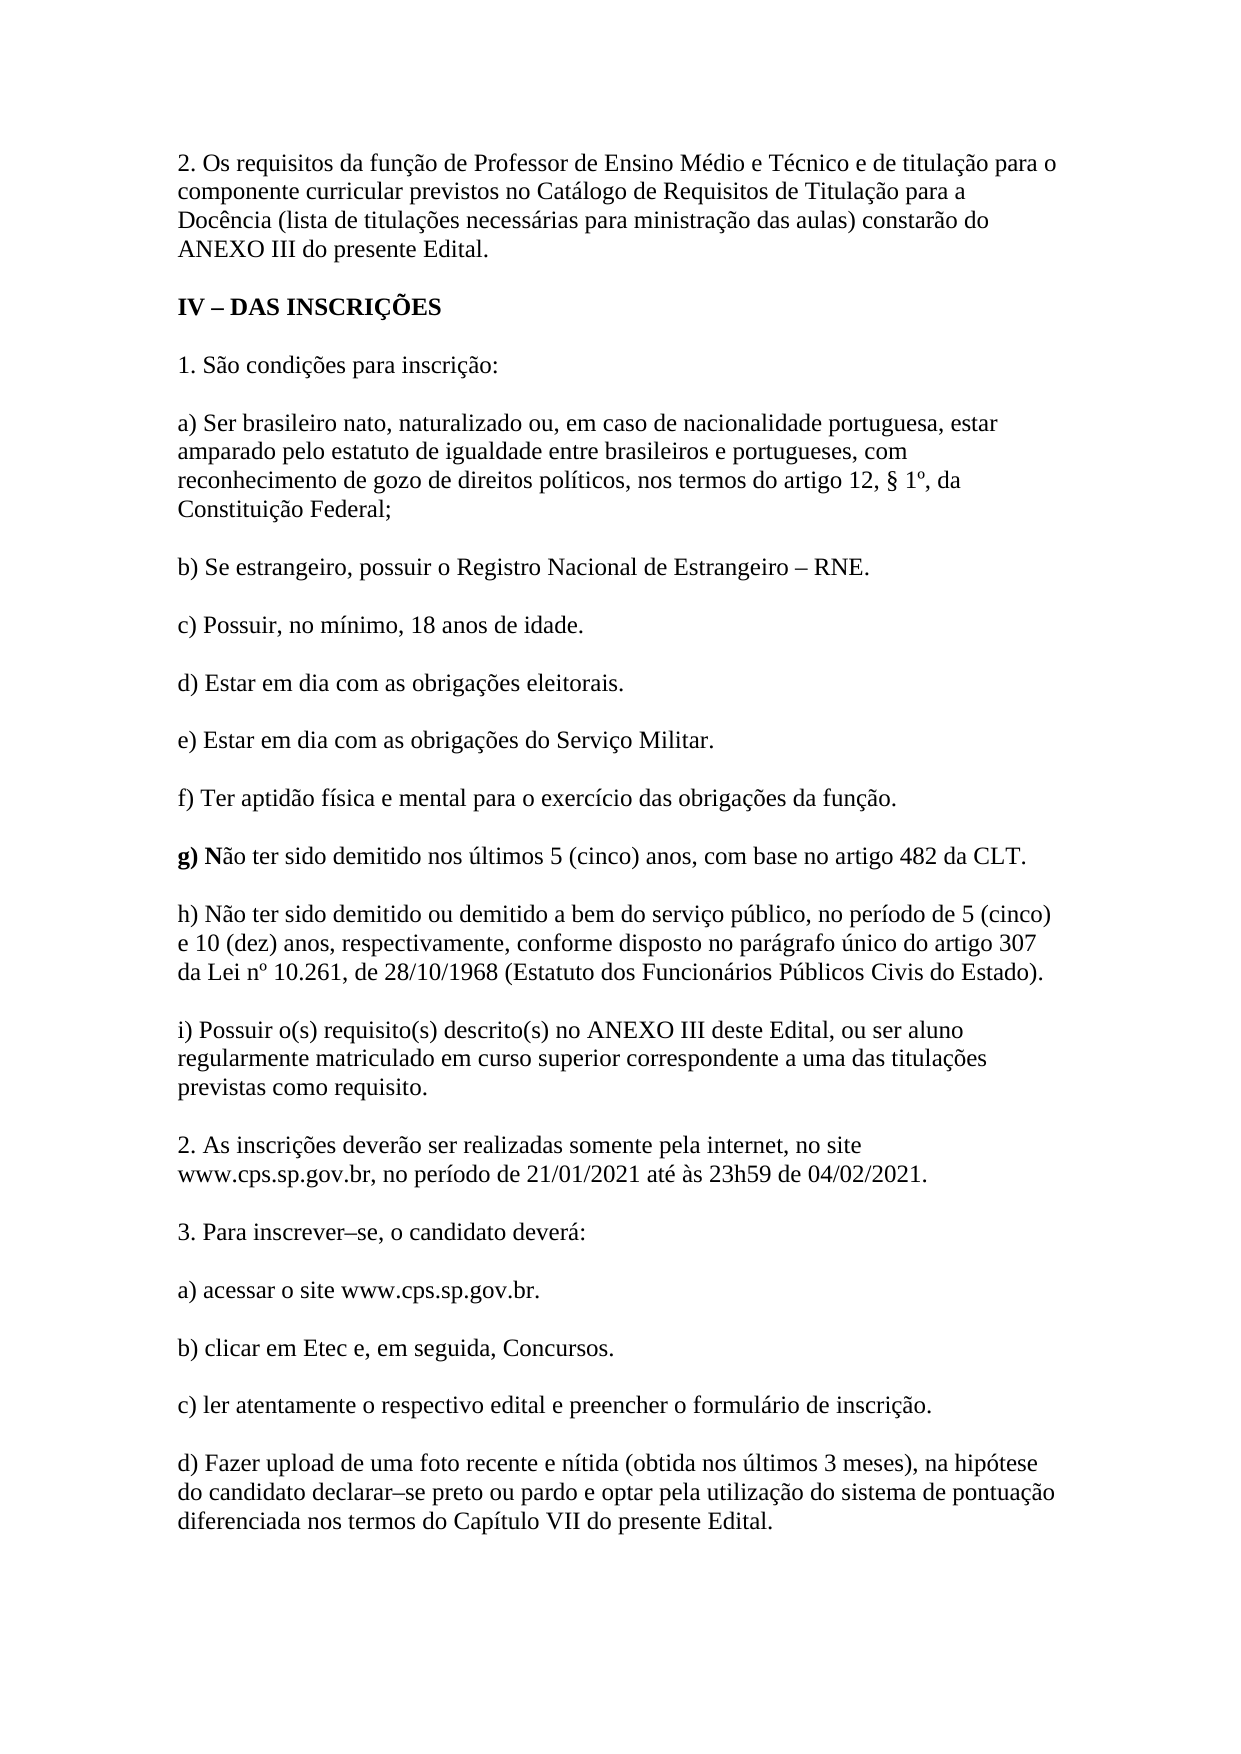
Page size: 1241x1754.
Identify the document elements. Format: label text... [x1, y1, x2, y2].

text d) Fazer upload de uma foto recente e nítida (obtida nos últimos 3 meses), na hipótese do candidato declarar–se preto ou pardo e optar pela utilização do sistema de pontuação diferenciada nos termos do Capítulo VII do presente Edital. [177, 1448, 1063, 1535]
text IV – DAS INSCRIÇÕES [177, 292, 1063, 321]
text e) Estar em dia com as obrigações do Serviço Militar. [177, 726, 1063, 754]
text i) Possuir o(s) requisito(s) descrito(s) no ANEXO III deste Edital, ou ser aluno regularmente matriculado em curso superior correspondente a uma das titulações previstas como requisito. [177, 1015, 1063, 1101]
text b) clicar em Etec e, em seguida, Concursos. [177, 1333, 1063, 1361]
text a) acessar o site www.cps.sp.gov.br. [177, 1275, 1063, 1303]
text 2. As inscrições deverão ser realizadas somente pela internet, no site www.cps.sp.gov.br, no período de 21/01/2021 até às 23h59 de 04/02/2021. [177, 1130, 1063, 1188]
text f) Ter aptidão física e mental para o exercício das obrigações da função. [177, 783, 1063, 812]
text c) Possuir, no mínimo, 18 anos de idade. [177, 610, 1063, 638]
text h) Não ter sido demitido ou demitido a bem do serviço público, no período de 5 (cinco) e 10 (dez) anos, respectivamente, conforme disposto no parágrafo único do artigo 307 da Lei nº 10.261, de 28/10/1968 (Estatuto dos Funcionários Públicos Civis do Estado). [177, 899, 1063, 986]
text d) Estar em dia com as obrigações eleitorais. [177, 668, 1063, 696]
text 2. Os requisitos da função de Professor de Ensino Médio e Técnico e de titulação para o componente curricular previstos no Catálogo de Requisitos de Titulação para a Docência (lista de titulações necessárias para ministração das aulas) constarão do ANEXO III do presente Edital. [177, 148, 1063, 263]
text b) Se estrangeiro, possuir o Registro Nacional de Estrangeiro – RNE. [177, 552, 1063, 581]
text 1. São condições para inscrição: [177, 350, 1063, 378]
text g) Não ter sido demitido nos últimos 5 (cinco) anos, com base no artigo 482 da CLT. [177, 841, 1063, 870]
text a) Ser brasileiro nato, naturalizado ou, em caso de nacionalidade portuguesa, estar amparado pelo estatuto de igualdade entre brasileiros e portugueses, com reconhecimento de gozo de direitos políticos, nos termos do artigo 12, § 1º, da Constituição Federal; [177, 408, 1063, 523]
text c) ler atentamente o respectivo edital e preencher o formulário de inscrição. [177, 1391, 1063, 1419]
text 3. Para inscrever–se, o candidato deverá: [177, 1217, 1063, 1246]
